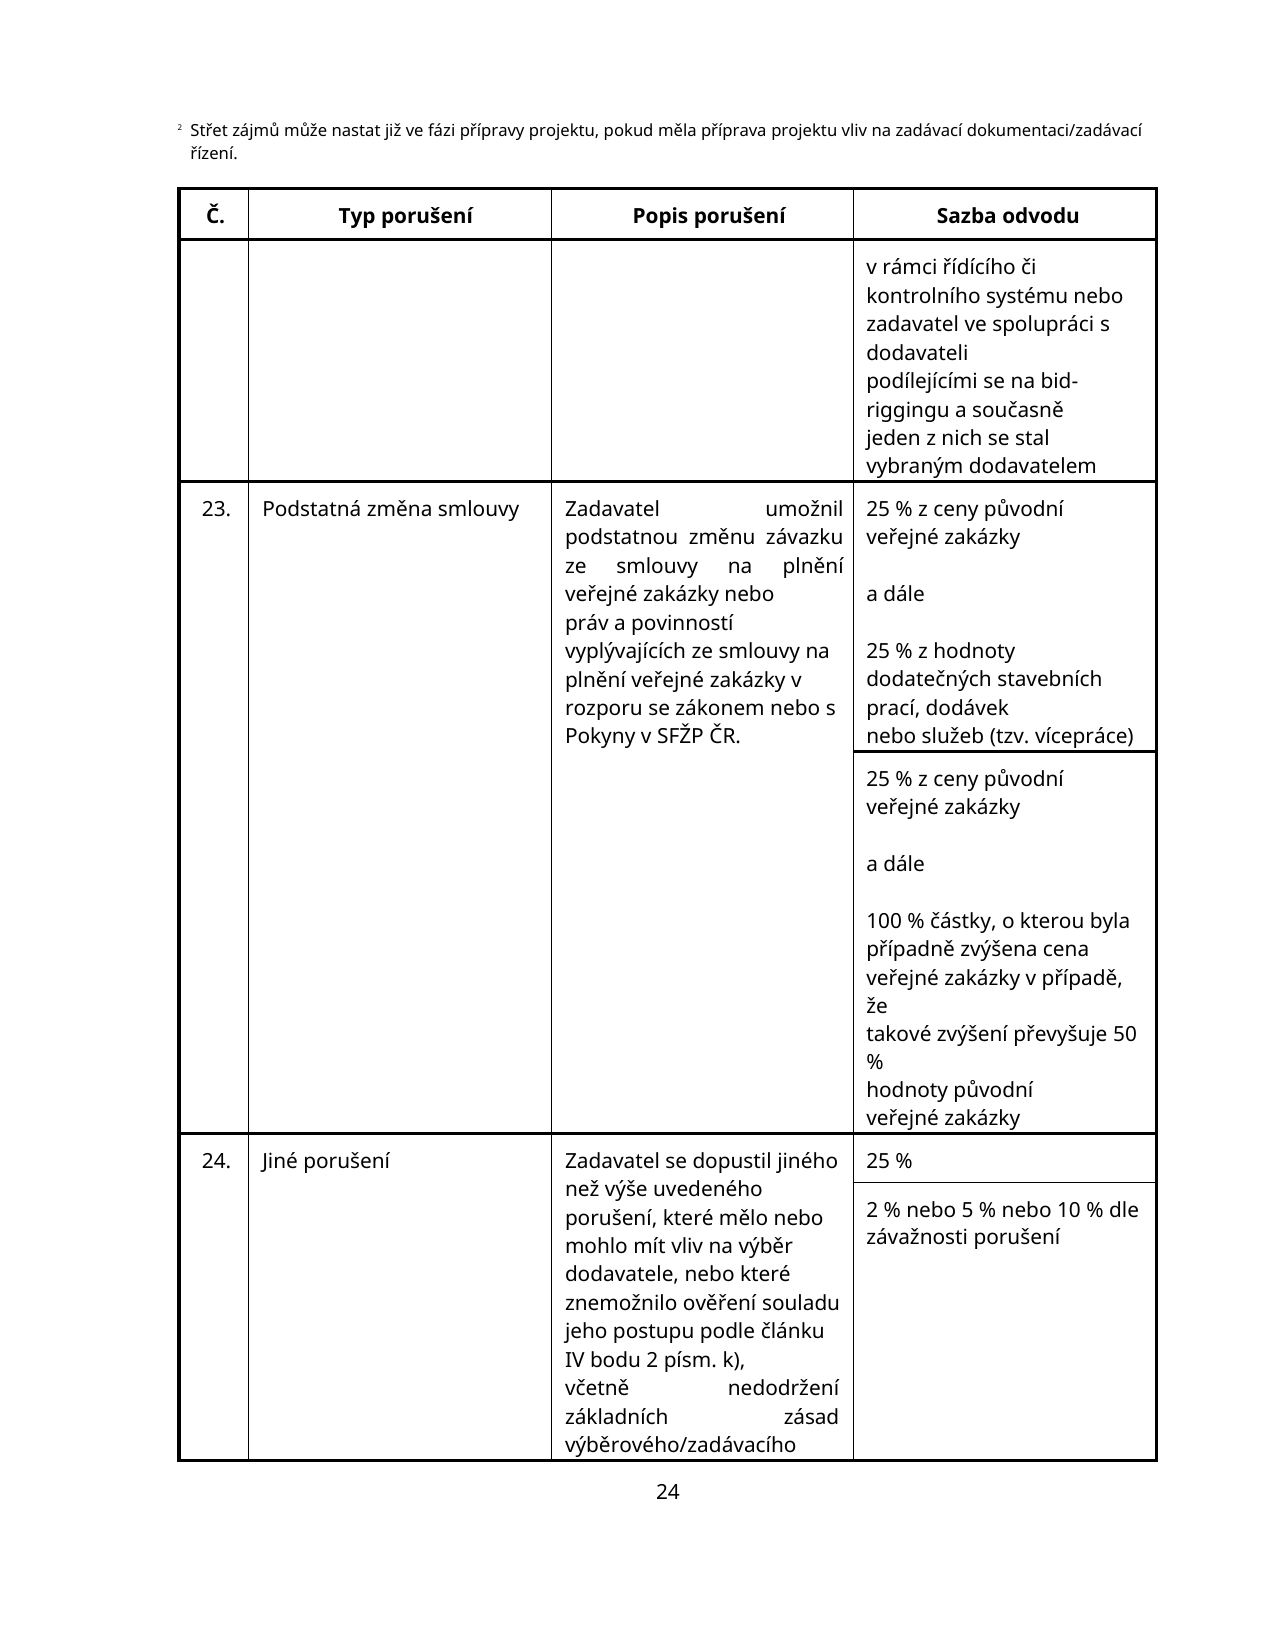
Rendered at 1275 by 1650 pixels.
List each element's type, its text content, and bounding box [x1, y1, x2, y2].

table_cell 25 % z ceny původní veřejné zakázky a dále 100 % částky, o kterou byla případně zvýšena cena veřejné zakázky v případě, že takové zvýšení převyšuje 50 % hodnoty původní veřejné zakázky [854, 753, 1155, 1132]
table_cell [181, 241, 248, 480]
table_cell Zadavatel umožnil podstatnou změnu závazku ze smlouvy na plnění veřejné zakázky nebo práv a povinností vyplývajících ze smlouvy na plnění veřejné zakázky v rozporu se zákonem nebo s Pokyny v SFŽP ČR. [552, 483, 853, 1132]
table_cell v rámci řídícího či kontrolního systému nebo zadavatel ve spolupráci s dodavateli podílejícími se na bid- riggingu a současně jeden z nich se stal vybraným dodavatelem [854, 241, 1155, 480]
table_cell Zadavatel se dopustil jiného než výše uvedeného porušení, které mělo nebo mohlo mít vliv na výběr dodavatele, nebo které znemožnilo ověření souladu jeho postupu podle článku IV bodu 2 písm. k), včetně nedodržení základních zásad výběrového/zadávacího řízení. [552, 1135, 853, 1459]
table_cell 24. [181, 1135, 248, 1459]
list Střet zájmů může nastat již ve fázi přípravy projektu, pokud měla příprava projektu vliv na zadávací dokumentaci/zadávací řízení. [177, 119, 1171, 164]
table_cell Jiné porušení [249, 1135, 551, 1459]
table_cell [249, 241, 551, 480]
table_header Sazba odvodu [854, 190, 1155, 238]
table_cell 23. [181, 483, 248, 1132]
table_header Č. [181, 190, 248, 238]
table_cell Podstatná změna smlouvy [249, 483, 551, 1132]
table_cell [854, 1183, 1155, 1459]
table_cell 25 % [854, 1135, 1155, 1182]
table_header Typ porušení [249, 190, 551, 238]
table_cell 25 % z ceny původní veřejné zakázky a dále 25 % z hodnoty dodatečných stavebních prací, dodávek nebo služeb (tzv. vícepráce) [854, 483, 1155, 750]
table_header Popis porušení [552, 190, 853, 238]
table_cell [552, 241, 853, 480]
